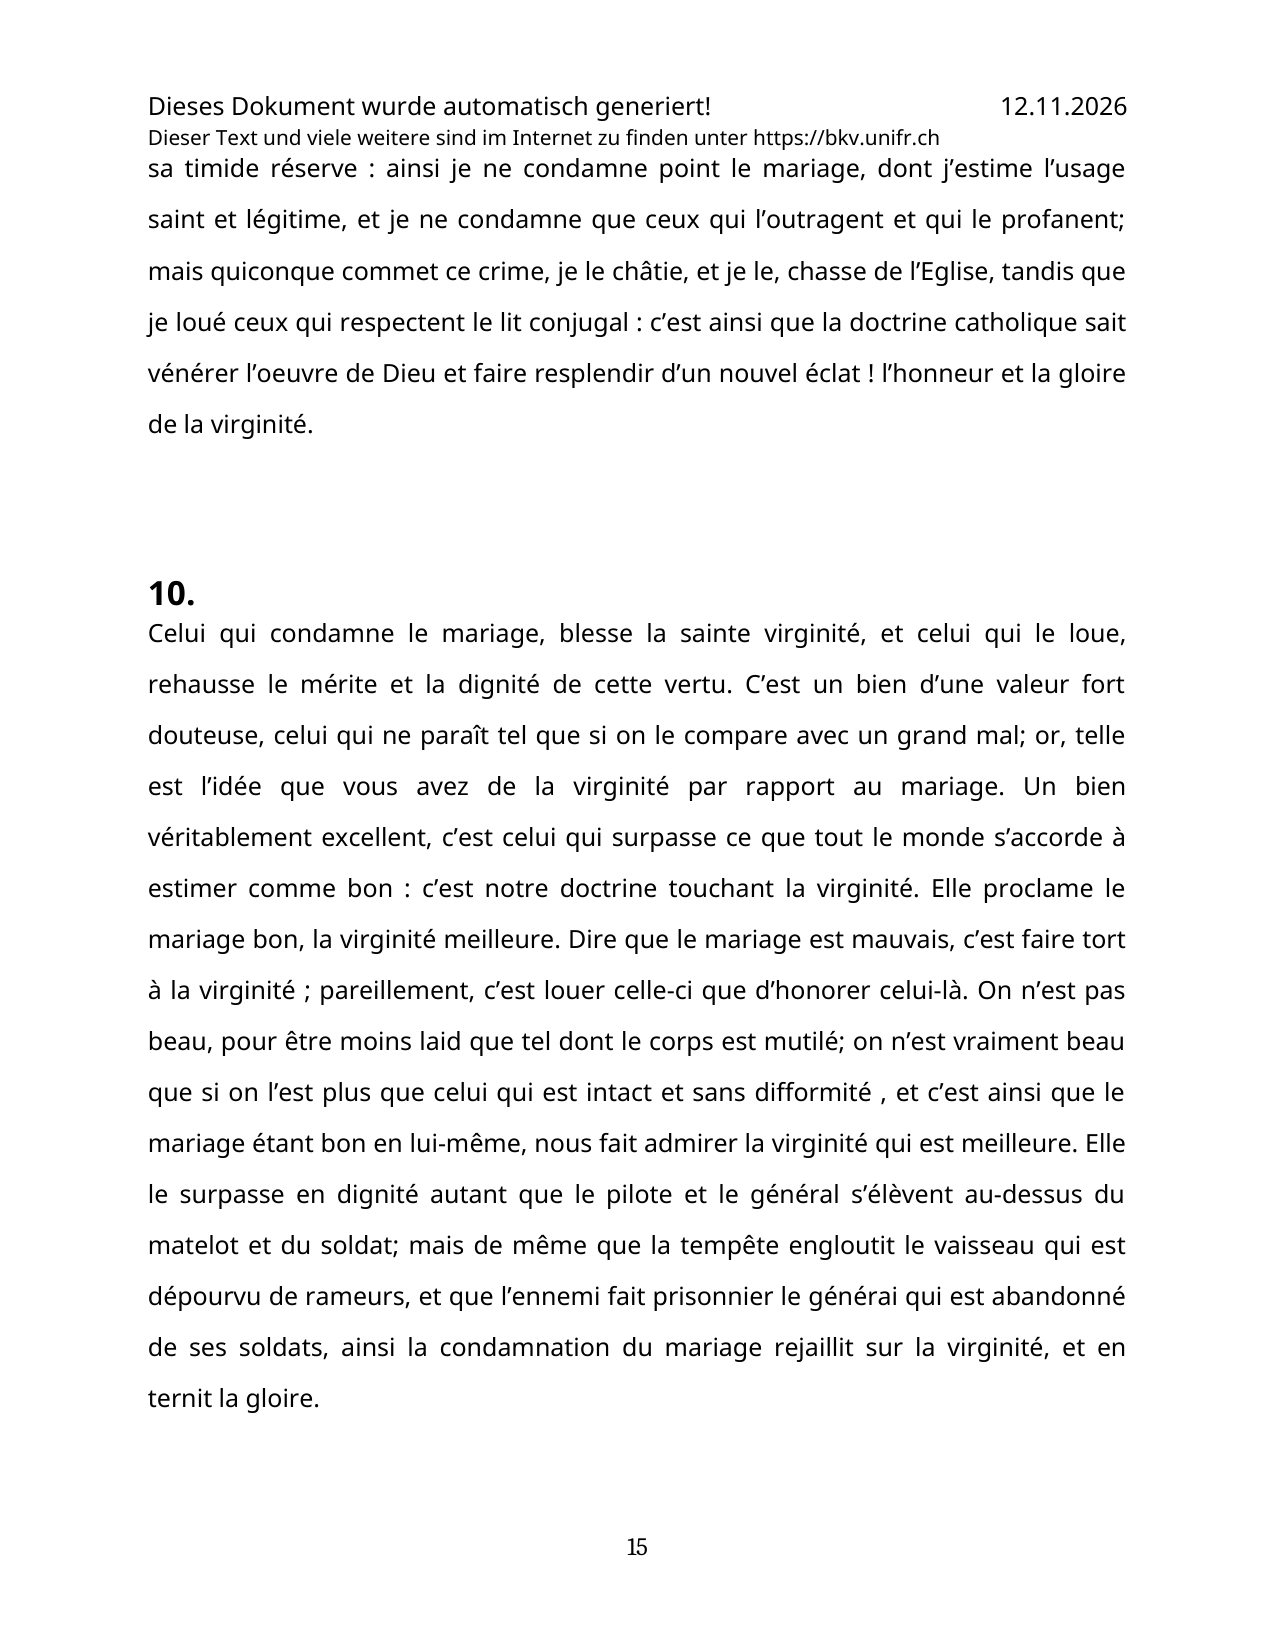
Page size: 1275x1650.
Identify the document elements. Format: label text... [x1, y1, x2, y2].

subtitle 10. [148, 570, 1127, 615]
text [148, 151, 1127, 440]
text Celui qui condamne le mariage, blesse la sainte virginité, et celui qui le loue, rehausse le mérite et la dignité de cette vertu. C’est un bien d’une valeur fort douteuse, celui qui ne paraît tel que si on le compare avec un grand mal; or, telle est l’idée que vous avez de la virginité par rapport au mariage. Un bien véritablement excellent, c’est celui qui surpasse ce que tout le monde s’accorde à estimer comme bon : c’est notre doctrine touchant la virginité. Elle proclame le mariage bon, la virginité meilleure. Dire que le mariage est mauvais, c’est faire tort à la virginité ; pareillement, c’est louer celle-ci que d’honorer celui-là. On n’est pas beau, pour être moins laid que tel dont le corps est mutilé; on n’est vraiment beau que si on l’est plus que celui qui est intact et sans difformité , et c’est ainsi que le mariage étant bon en lui-même, nous fait admirer la virginité qui est meilleure. Elle le surpasse en dignité autant que le pilote et le général s’élèvent au-dessus du matelot et du soldat; mais de même que la tempête engloutit le vaisseau qui est dépourvu de rameurs, et que l’ennemi fait prisonnier le générai qui est abandonné de ses soldats, ainsi la condamnation du mariage rejaillit sur la virginité, et en ternit la gloire. [148, 615, 1127, 1415]
